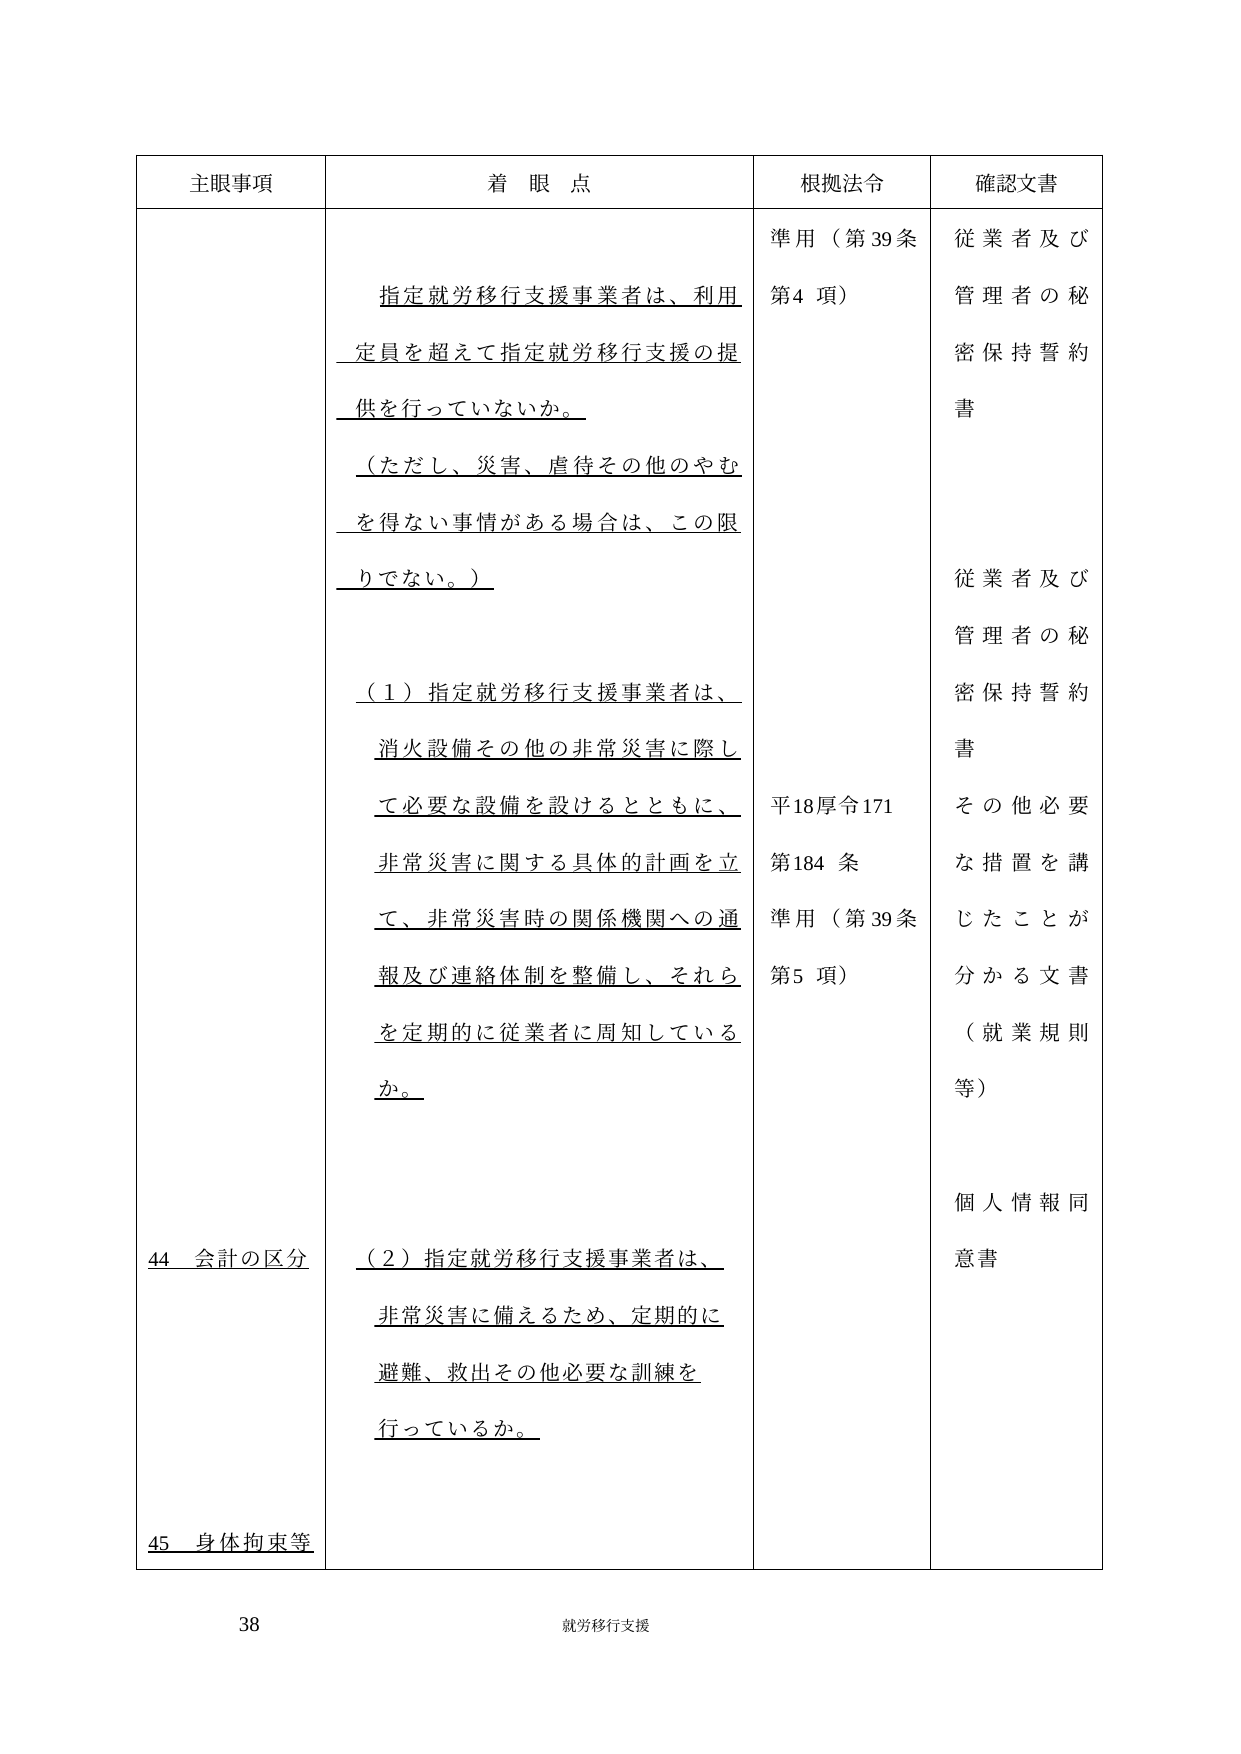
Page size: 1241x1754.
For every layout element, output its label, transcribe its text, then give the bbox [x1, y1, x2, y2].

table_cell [137, 209, 325, 1569]
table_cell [931, 209, 1102, 1569]
table_header 着 眼 点 [326, 156, 753, 208]
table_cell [754, 209, 930, 1569]
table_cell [326, 209, 753, 1569]
table_header 根拠法令 [754, 156, 930, 208]
table_header 確認文書 [931, 156, 1102, 208]
table_header 主眼事項 [137, 156, 325, 208]
